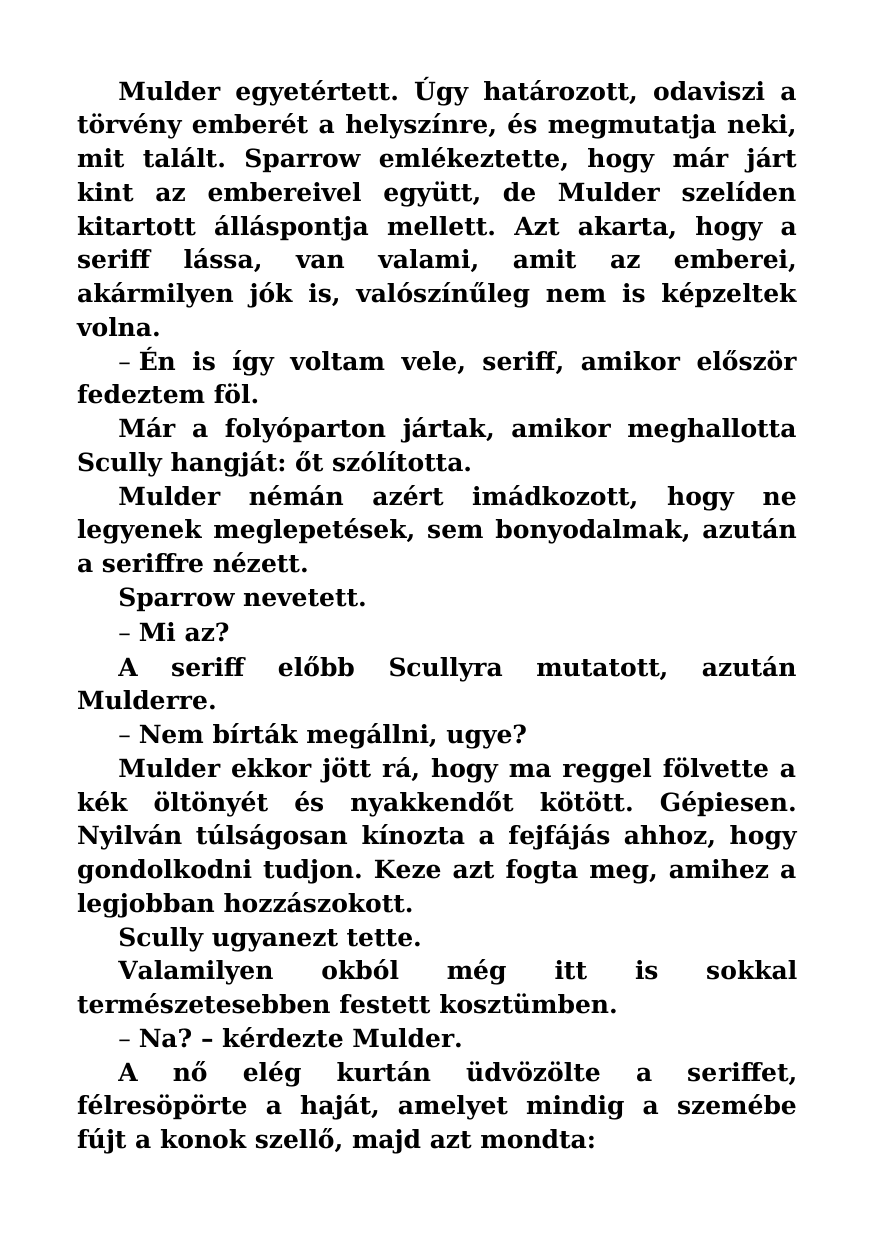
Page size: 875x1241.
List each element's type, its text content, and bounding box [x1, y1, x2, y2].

text A nő elég kurtán üdvözölte a seriffet, félresöpörte a haját, amelyet mindig a szemébe fújt a konok szellő, majd azt mondta: [77, 1058, 797, 1154]
text Scully ugyanezt tette. [77, 923, 797, 952]
text Sparrow nevetett. [77, 583, 797, 612]
text Mulder ekkor jött rá, hogy ma reggel fölvette a kék öltönyét és nyakkendőt kötött. Gépiesen. Nyilván túlságosan kínozta a fejfájás ahhoz, hogy gondolkodni tudjon. Keze azt fogta meg, amihez a legjobban hozzászokott. [77, 754, 797, 918]
text Mulder némán azért imádkozott, hogy ne legyenek meglepetések, sem bonyodalmak, azután a seriffre nézett. [77, 482, 797, 579]
text Már a folyóparton jártak, amikor meghallotta Scully hangját: őt szólította. [77, 414, 797, 477]
text Mulder egyetértett. Úgy határozott, odaviszi a törvény emberét a helyszínre, és megmutatja neki, mit talált. Sparrow emlékeztette, hogy már járt kint az embereivel együtt, de Mulder szelíden kitartott álláspontja mellett. Azt akarta, hogy a seriff lássa, van valami, amit az emberei, akármilyen jók is, valószínűleg nem is képzeltek volna. [77, 77, 797, 342]
text – Nem bírták megállni, ugye? [77, 720, 797, 749]
text Valamilyen okból még itt is sokkal természetesebben festett kosztümben. [77, 956, 797, 1019]
text – Na? – kérdezte Mulder. [77, 1024, 797, 1053]
text – Mi az? [77, 618, 797, 647]
text A seriff előbb Scullyra mutatott, azután Mulderre. [77, 653, 797, 716]
text – Én is így voltam vele, seriff, amikor először fedeztem föl. [77, 347, 797, 410]
